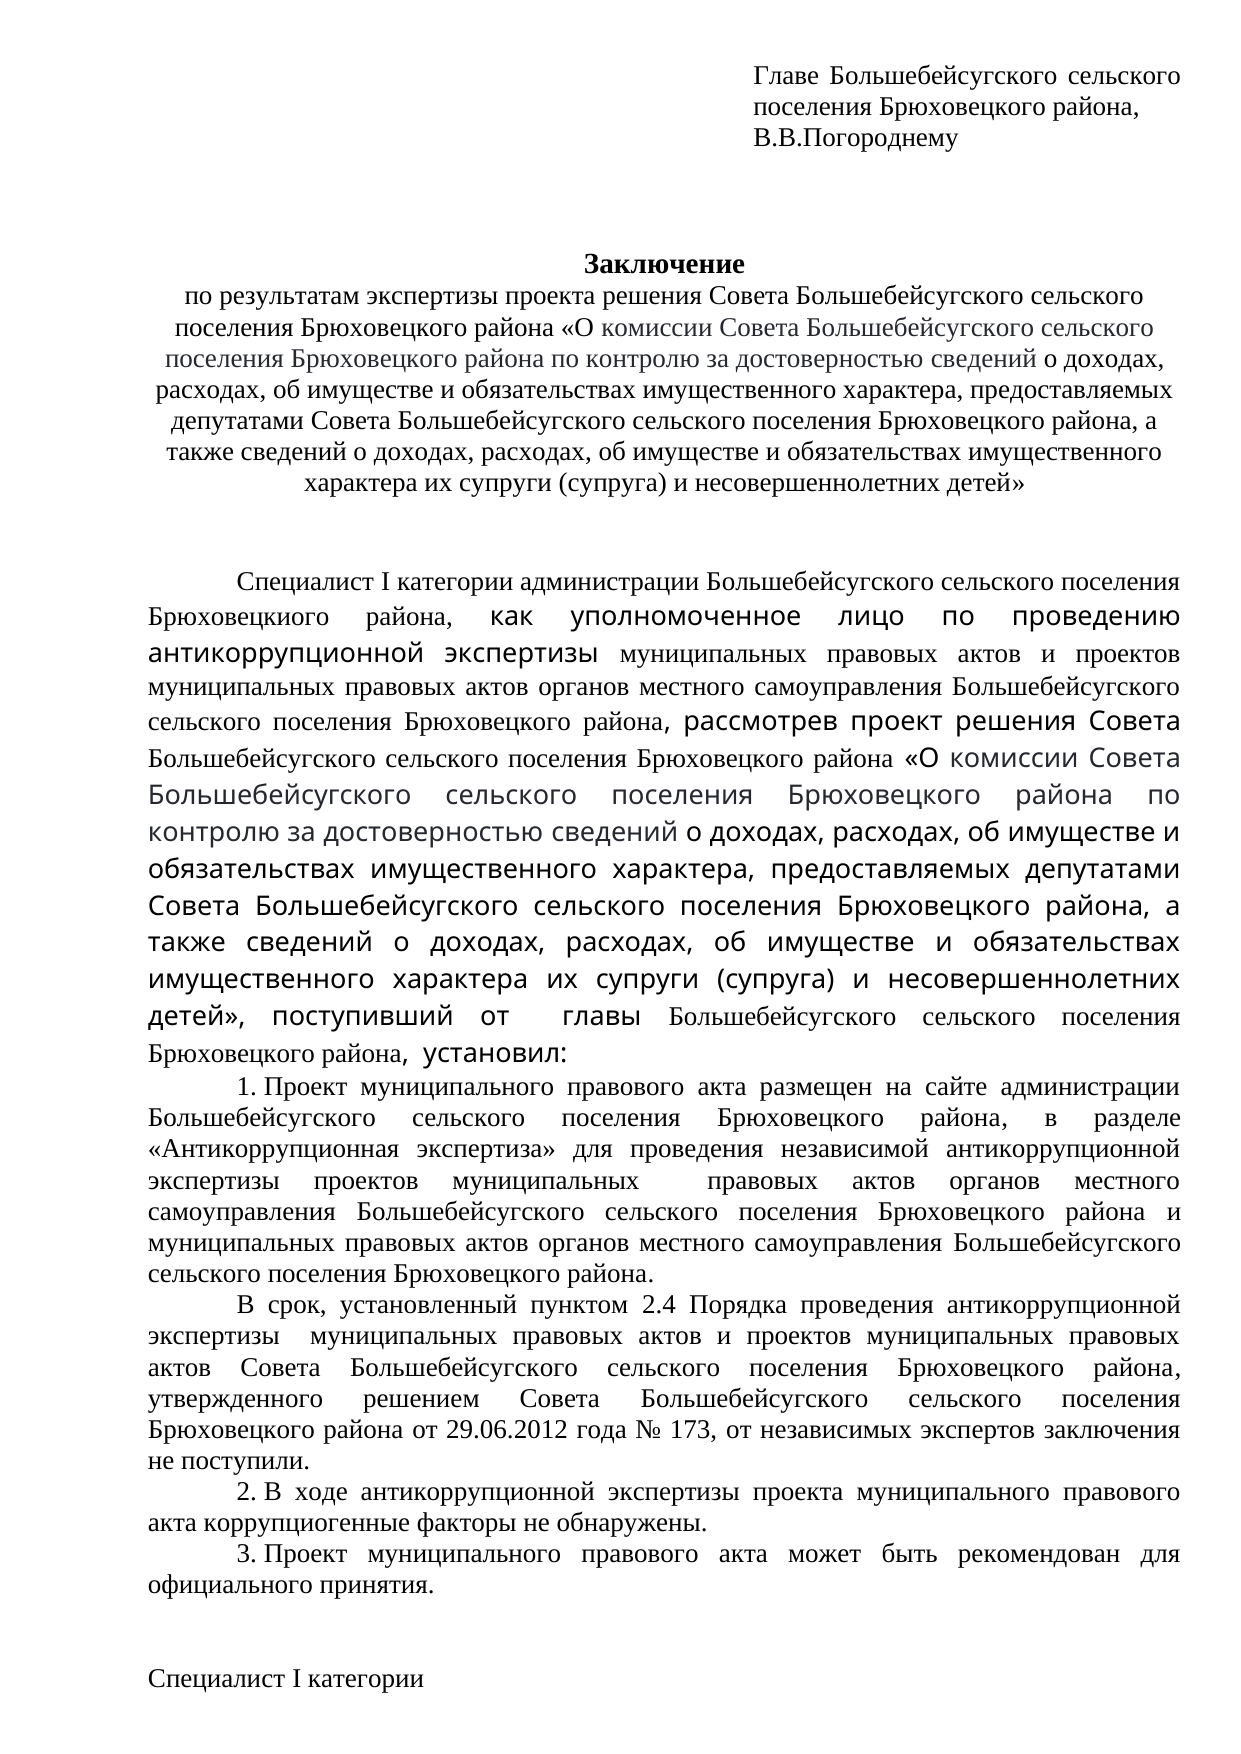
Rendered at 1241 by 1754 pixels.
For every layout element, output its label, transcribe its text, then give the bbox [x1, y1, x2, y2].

list 2. В ходе антикоррупционной экспертизы проекта муниципального правового акта коррупциогенные факторы не обнаружены. [148, 1475, 1181, 1537]
text Заключение [148, 246, 1181, 279]
text Главе Большебейсугского сельского поселения Брюховецкого района, [753, 59, 1181, 121]
text Специалист I категории администрации Большебейсугского сельского поселения Брюховецкиого района, как уполномоченное лицо по проведению антикоррупционной экспертизы муниципальных правовых актов и проектов муниципальных правовых актов органов местного самоуправления Большебейсугского сельского поселения Брюховецкого района, рассмотрев проект решения Совета Большебейсугского сельского поселения Брюховецкого района «О комиссии Совета Большебейсугского сельского поселения Брюховецкого района по контролю за достоверностью сведений о доходах, расходах, об имуществе и обязательствах имущественного характера, предоставляемых депутатами Совета Большебейсугского сельского поселения Брюховецкого района, а также сведений о доходах, расходах, об имуществе и обязательствах имущественного характера их супруги (супруга) и несовершеннолетних детей», поступивший от главы Большебейсугского сельского поселения Брюховецкого района, установил: [148, 566, 1181, 1070]
list В срок, установленный пунктом 2.4 Порядка проведения антикоррупционной экспертизы муниципальных правовых актов и проектов муниципальных правовых актов Совета Большебейсугского сельского поселения Брюховецкого района, утвержденного решением Совета Большебейсугского сельского поселения Брюховецкого района от 29.06.2012 года № 173, от независимых экспертов заключения не поступили. [148, 1288, 1181, 1475]
list 1. Проект муниципального правового акта размещен на сайте администрации Большебейсугского сельского поселения Брюховецкого района, в разделе «Антикоррупционная экспертиза» для проведения независимой антикоррупционной экспертизы проектов муниципальных правовых актов органов местного самоуправления Большебейсугского сельского поселения Брюховецкого района и муниципальных правовых актов органов местного самоуправления Большебейсугского сельского поселения Брюховецкого района. [148, 1070, 1181, 1288]
text В.В.Погороднему [753, 121, 1181, 152]
text Специалист I категории [148, 1662, 1181, 1693]
list 3. Проект муниципального правового акта может быть рекомендован для официального принятия. [148, 1537, 1181, 1600]
text по результатам экспертизы проекта решения Совета Большебейсугского сельского поселения Брюховецкого района «О комиссии Совета Большебейсугского сельского поселения Брюховецкого района по контролю за достоверностью сведений о доходах, расходах, об имуществе и обязательствах имущественного характера, предоставляемых депутатами Совета Большебейсугского сельского поселения Брюховецкого района, а также сведений о доходах, расходах, об имуществе и обязательствах имущественного характера их супруги (супруга) и несовершеннолетних детей» [148, 279, 1181, 497]
